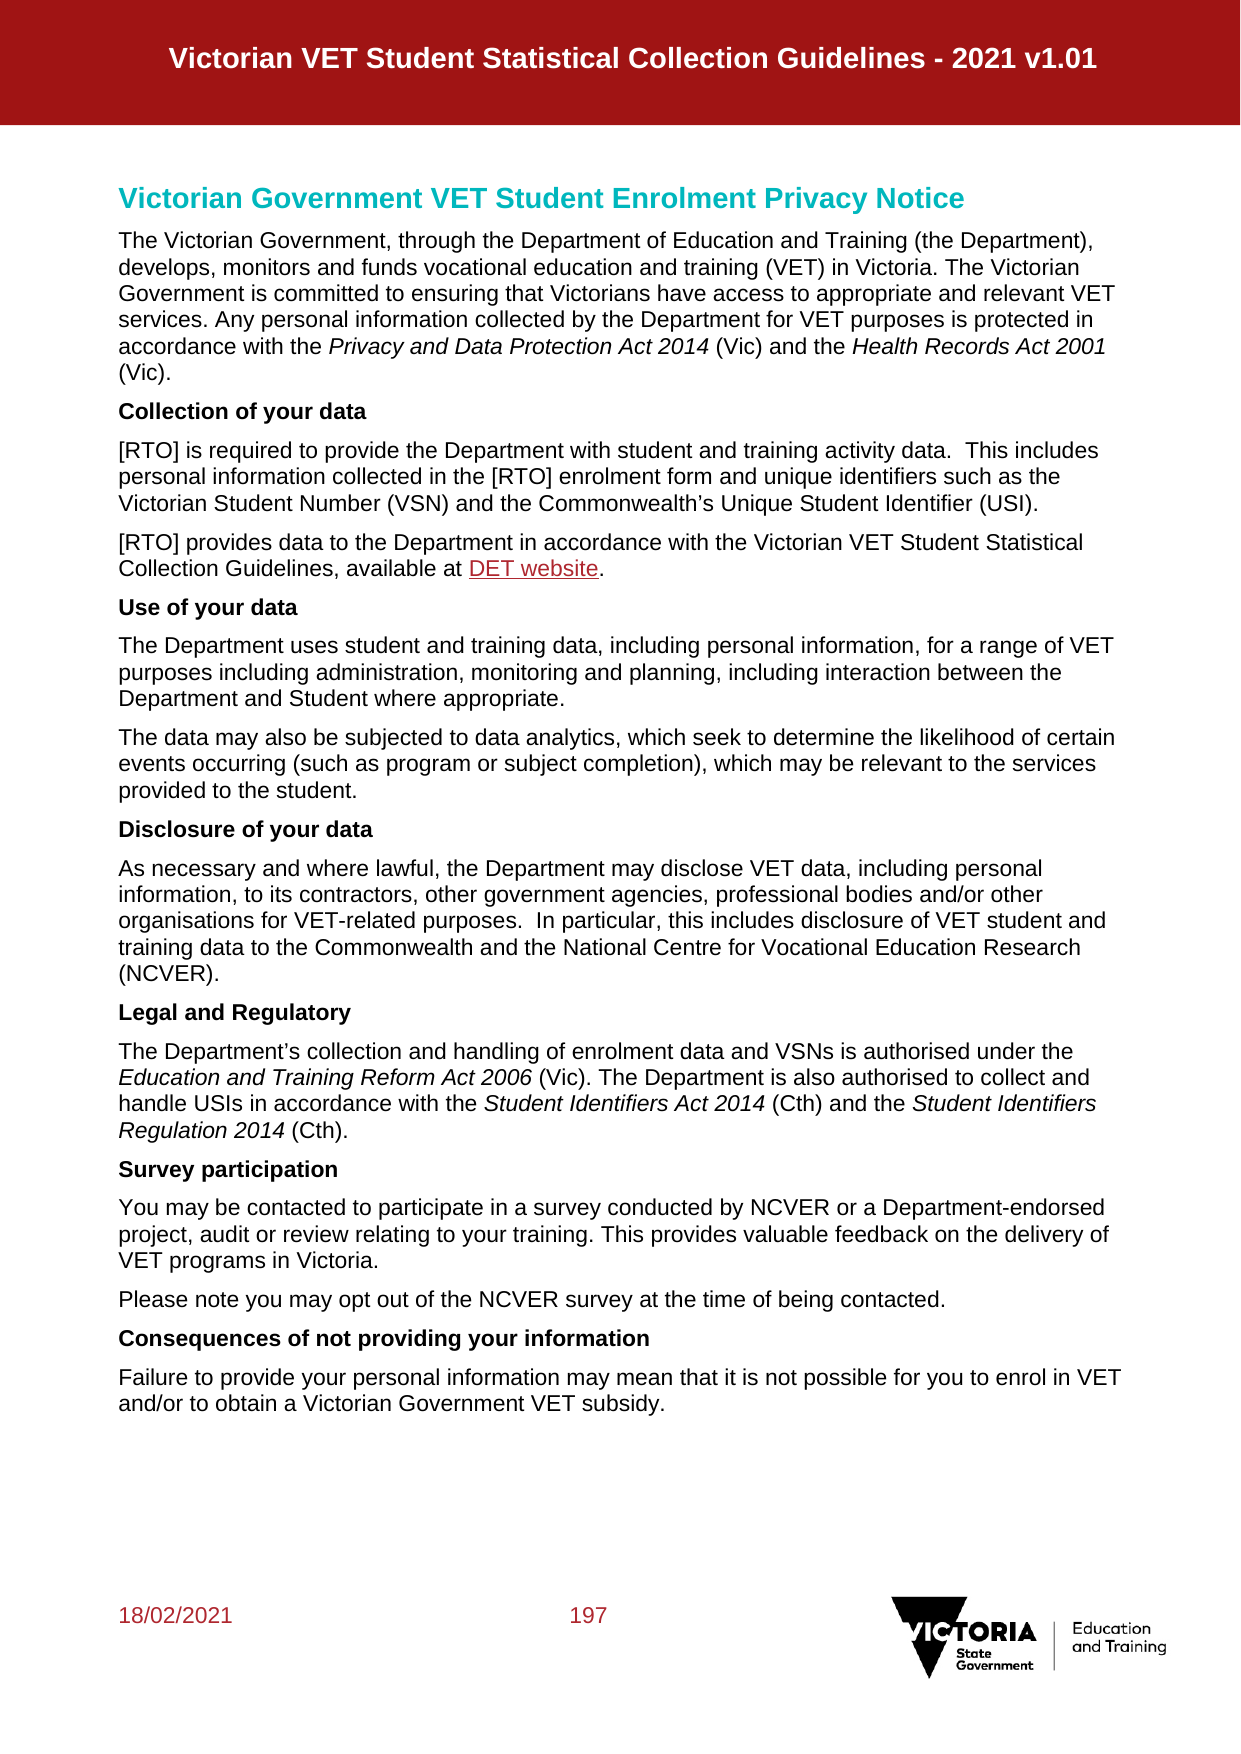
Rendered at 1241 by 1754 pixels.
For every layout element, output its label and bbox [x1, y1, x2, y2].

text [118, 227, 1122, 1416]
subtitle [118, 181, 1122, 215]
picture [0, 126, 1241, 1754]
